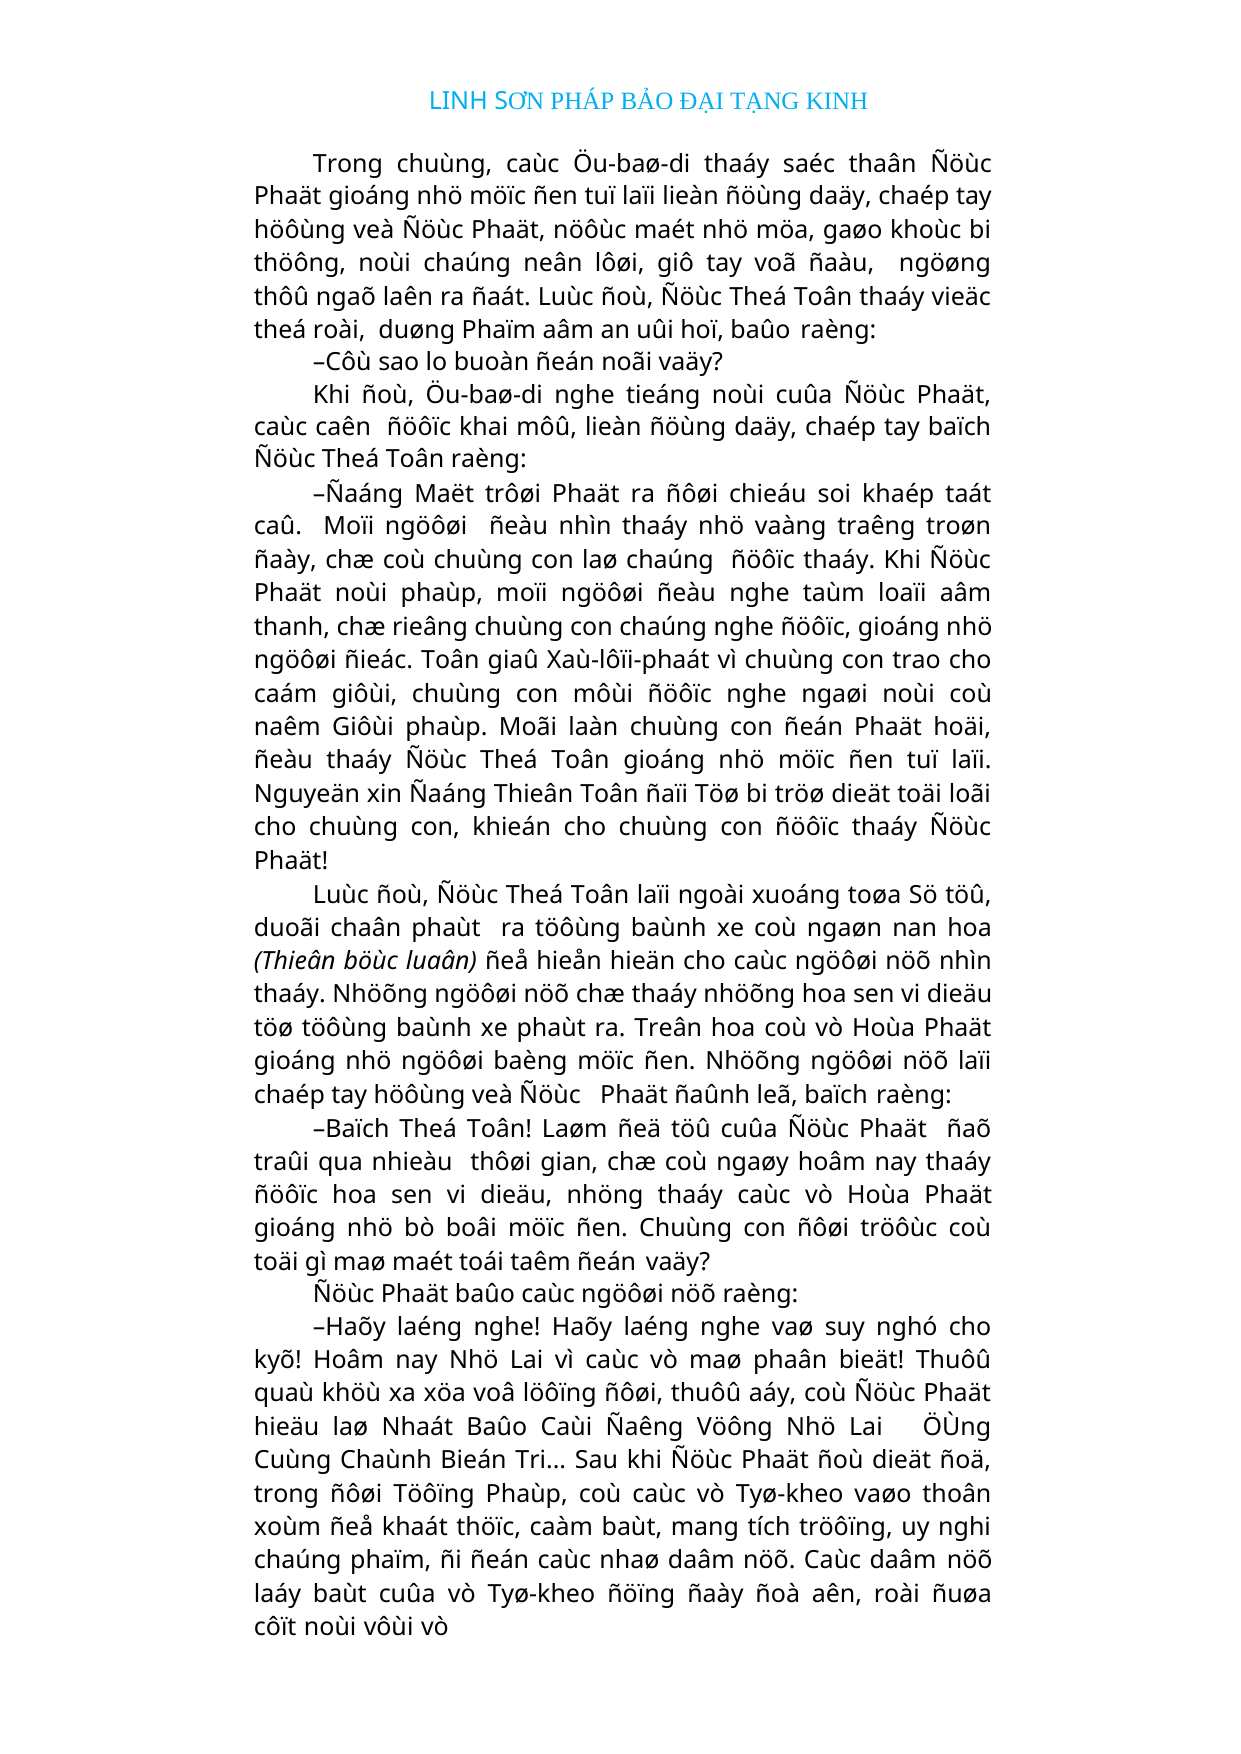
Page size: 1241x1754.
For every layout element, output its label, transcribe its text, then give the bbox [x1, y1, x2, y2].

text Ñöùc Phaät baûo caùc ngöôøi nöõ raèng: [313, 1277, 1065, 1309]
text –Ñaáng Maët trôøi Phaät ra ñôøi chieáu soi khaép taát caû. Moïi ngöôøi ñeàu nhìn thaáy nhö vaàng traêng troøn ñaày, chæ coù chuùng con laø chaúng ñöôïc thaáy. Khi Ñöùc Phaät noùi phaùp, moïi ngöôøi ñeàu nghe taùm loaïi aâm thanh, chæ rieâng chuùng con chaúng nghe ñöôïc, gioáng nhö ngöôøi ñieác. Toân giaû Xaù-lôïi-phaát vì chuùng con trao cho caám giôùi, chuùng con môùi ñöôïc nghe ngaøi noùi coù naêm Giôùi phaùp. Moãi laàn chuùng con ñeán Phaät hoäi, ñeàu thaáy Ñöùc Theá Toân gioáng nhö möïc ñen tuï laïi. Nguyeän xin Ñaáng Thieân Toân ñaïi Töø bi tröø dieät toäi loãi cho chuùng con, khieán cho chuùng con ñöôïc thaáy Ñöùc Phaät! [254, 475, 992, 876]
text –Baïch Theá Toân! Laøm ñeä töû cuûa Ñöùc Phaät ñaõ traûi qua nhieàu thôøi gian, chæ coù ngaøy hoâm nay thaáy ñöôïc hoa sen vi dieäu, nhöng thaáy caùc vò Hoùa Phaät gioáng nhö bò boâi möïc ñen. Chuùng con ñôøi tröôùc coù toäi gì maø maét toái taêm ñeán vaäy? [254, 1110, 992, 1277]
text –Haõy laéng nghe! Haõy laéng nghe vaø suy nghó cho kyõ! Hoâm nay Nhö Lai vì caùc vò maø phaân bieät! Thuôû quaù khöù xa xöa voâ löôïng ñôøi, thuôû aáy, coù Ñöùc Phaät hieäu laø Nhaát Baûo Caùi Ñaêng Vöông Nhö Lai ÖÙng Cuùng Chaùnh Bieán Tri... Sau khi Ñöùc Phaät ñoù dieät ñoä, trong ñôøi Töôïng Phaùp, coù caùc vò Tyø-kheo vaøo thoân xoùm ñeå khaát thöïc, caàm baùt, mang tích tröôïng, uy nghi chaúng phaïm, ñi ñeán caùc nhaø daâm nöõ. Caùc daâm nöõ laáy baùt cuûa vò Tyø-kheo ñöïng ñaày ñoà aên, roài ñuøa côït noùi vôùi vò [254, 1309, 992, 1643]
text –Côù sao lo buoàn ñeán noãi vaäy? [313, 346, 1065, 377]
text Trong chuùng, caùc Öu-baø-di thaáy saéc thaân Ñöùc Phaät gioáng nhö möïc ñen tuï laïi lieàn ñöùng daäy, chaép tay höôùng veà Ñöùc Phaät, nöôùc maét nhö möa, gaøo khoùc bi thöông, noùi chaúng neân lôøi, giô tay voã ñaàu, ngöøng thôû ngaõ laên ra ñaát. Luùc ñoù, Ñöùc Theá Toân thaáy vieäc theá roài, duøng Phaïm aâm an uûi hoï, baûo raèng: [254, 145, 992, 346]
text Khi ñoù, Öu-baø-di nghe tieáng noùi cuûa Ñöùc Phaät, caùc caên ñöôïc khai môû, lieàn ñöùng daäy, chaép tay baïch Ñöùc Theá Toân raèng: [254, 377, 992, 475]
text Luùc ñoù, Ñöùc Theá Toân laïi ngoài xuoáng toøa Sö töû, duoãi chaân phaùt ra töôùng baùnh xe coù ngaøn nan hoa (Thieân böùc luaân) ñeå hieån hieän cho caùc ngöôøi nöõ nhìn thaáy. Nhöõng ngöôøi nöõ chæ thaáy nhöõng hoa sen vi dieäu töø töôùng baùnh xe phaùt ra. Treân hoa coù vò Hoùa Phaät gioáng nhö ngöôøi baèng möïc ñen. Nhöõng ngöôøi nöõ laïi chaép tay höôùng veà Ñöùc Phaät ñaûnh leã, baïch raèng: [254, 876, 992, 1110]
